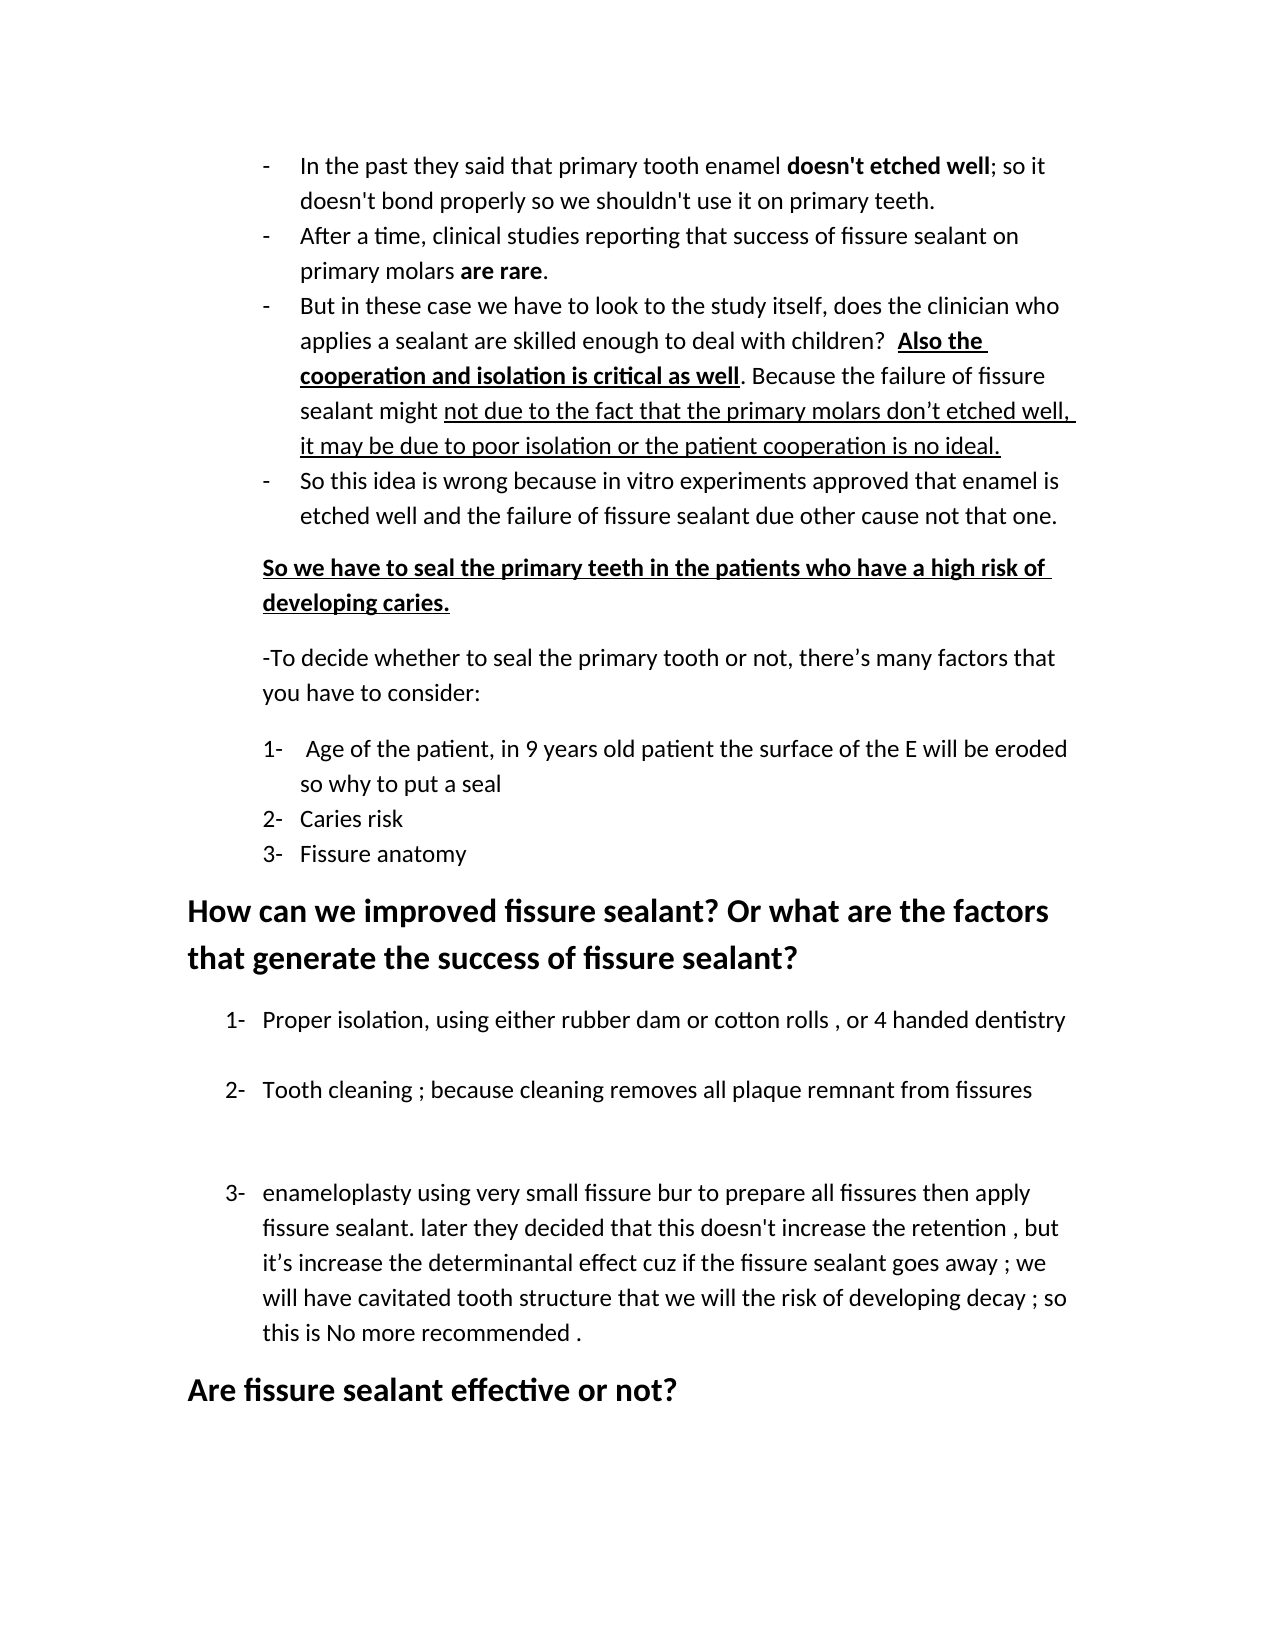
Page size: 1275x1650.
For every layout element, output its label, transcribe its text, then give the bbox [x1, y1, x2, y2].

list Age of the patient, in 9 years old patient the surface of the E will be eroded so why to put a seal [262, 733, 1087, 799]
list After a time, clinical studies reporting that success of fissure sealant on primary molars are rare. [262, 220, 1087, 286]
text -To decide whether to seal the primary tooth or not, there’s many factors that you have to consider: [262, 642, 1087, 708]
list But in these case we have to look to the study itself, does the clinician who applies a sealant are skilled enough to deal with children? Also the cooperation and isolation is critical as well. Because the failure of fissure sealant might not due to the fact that the primary molars don’t etched well, it may be due to poor isolation or the patient cooperation is no ideal. [262, 290, 1087, 461]
list Proper isolation, using either rubber dam or cotton rolls , or 4 handed dentistry [225, 1004, 1087, 1035]
text Are fissure sealant effective or not? [187, 1369, 1087, 1410]
text How can we improved fissure sealant? Or what are the factors that generate the success of fissure sealant? [187, 890, 1087, 977]
list So this idea is wrong because in vitro experiments approved that enamel is etched well and the failure of fissure sealant due other cause not that one. [262, 465, 1087, 531]
list In the past they said that primary tooth enamel doesn't etched well; so it doesn't bond properly so we shouldn't use it on primary teeth. [262, 150, 1087, 216]
text So we have to seal the primary teeth in the patients who have a high risk of developing caries. [262, 552, 1087, 617]
list Tooth cleaning ; because cleaning removes all plaque remnant from fissures [225, 1074, 1087, 1105]
list Caries risk [262, 803, 1087, 834]
list enameloplasty using very small fissure bur to prepare all fissures then apply fissure sealant. later they decided that this doesn't increase the retention , but it’s increase the determinantal effect cuz if the fissure sealant goes away ; we will have cavitated tooth structure that we will the risk of developing decay ; so this is No more recommended . [225, 1177, 1087, 1348]
list Fissure anatomy [262, 838, 1087, 869]
